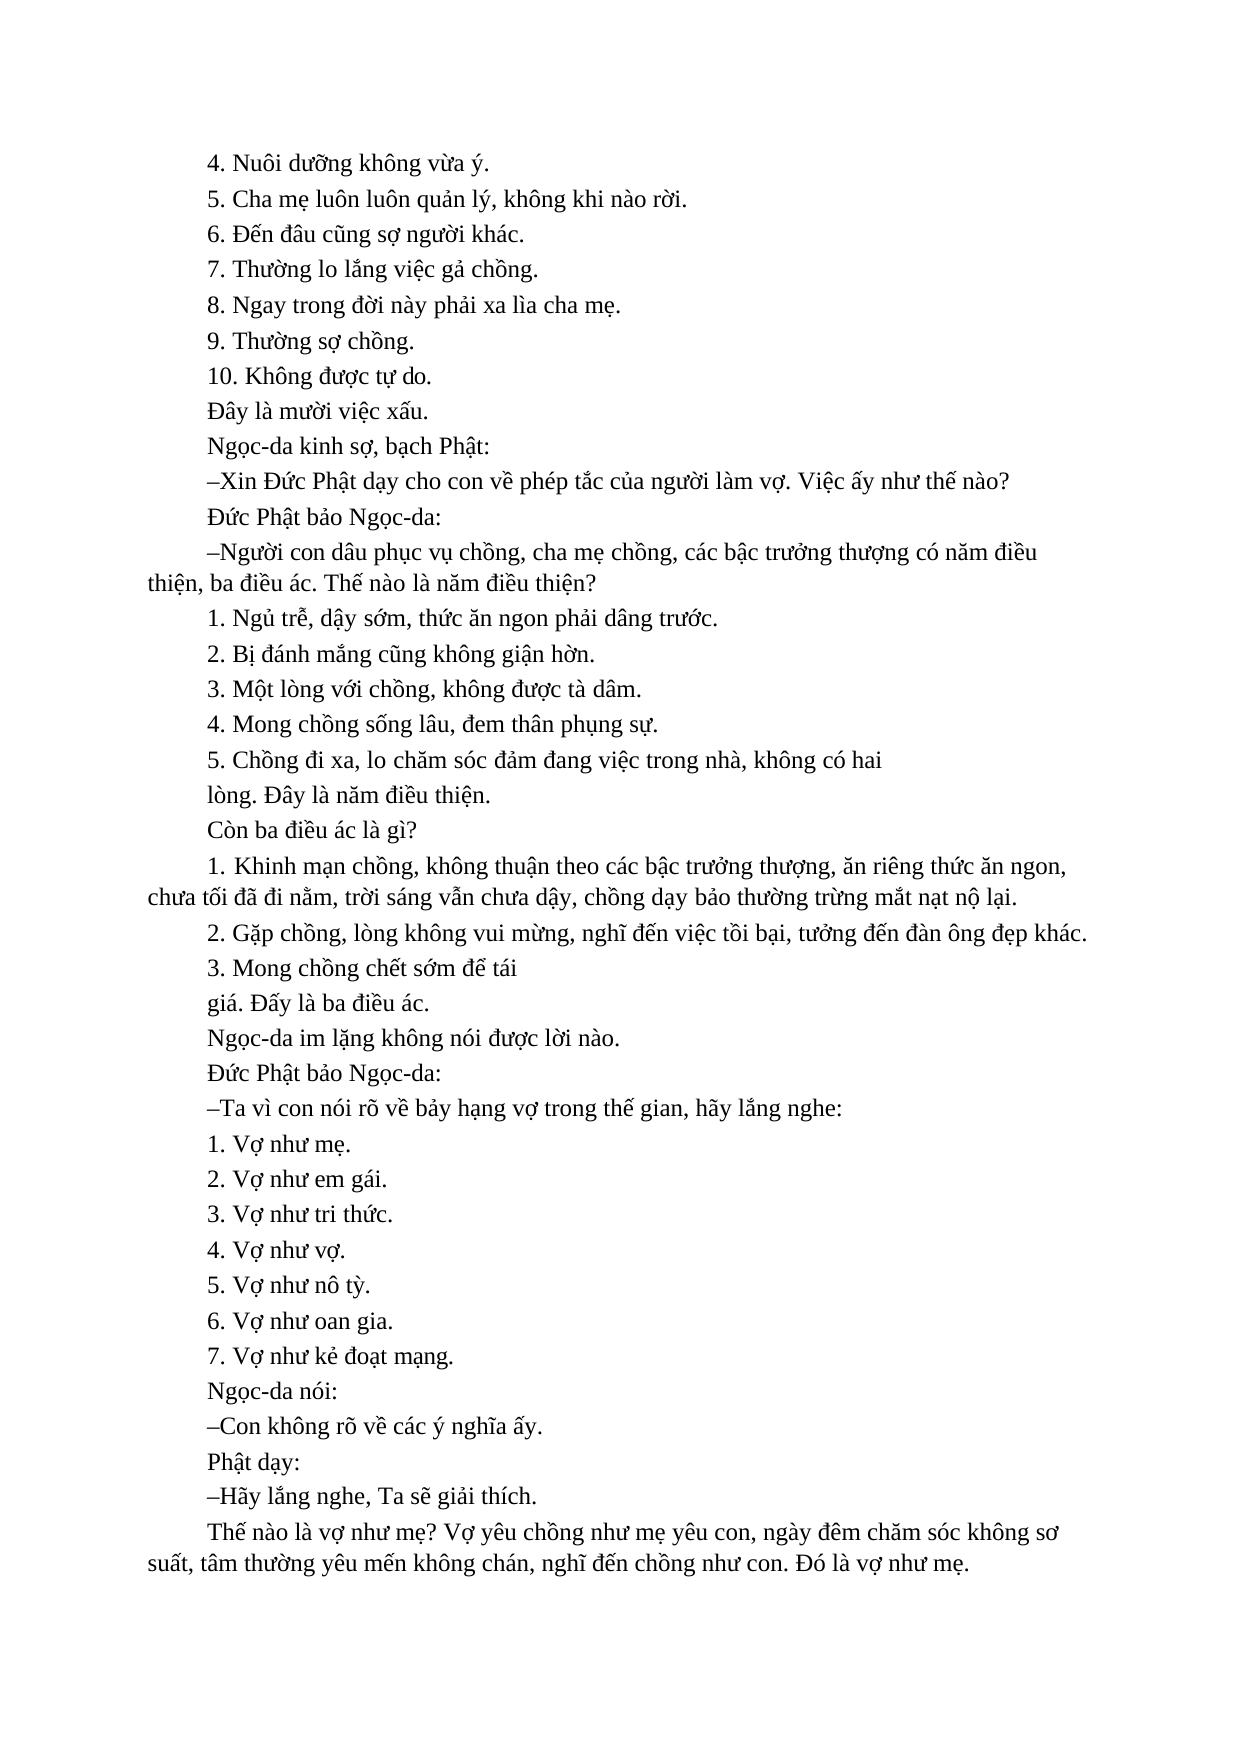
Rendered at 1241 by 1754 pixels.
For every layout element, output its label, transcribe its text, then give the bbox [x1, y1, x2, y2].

list Chồng đi xa, lo chăm sóc đảm đang việc trong nhà, không có hai lòng. Đây là năm điều thiện. [207, 745, 939, 809]
text Thế nào là vợ như mẹ? Vợ yêu chồng như mẹ yêu con, ngày đêm chăm sóc không sơ suất, tâm thường yêu mến không chán, nghĩ đến chồng như con. Đó là vợ như mẹ. [147, 1517, 1103, 1577]
text –Xin Đức Phật dạy cho con về phép tắc của người làm vợ. Việc ấy như thế nào? Đức Phật bảo Ngọc-da: [207, 466, 1012, 530]
list Vợ như mẹ. [207, 1129, 1105, 1157]
text –Hãy lắng nghe, Ta sẽ giải thích. [207, 1482, 1105, 1510]
list Mong chồng chết sớm để tái giá. Đấy là ba điều ác. [207, 953, 560, 1017]
list Không được tự do. Đây là mười việc xấu. [207, 361, 433, 425]
list Vợ như oan gia. [207, 1306, 1105, 1334]
list Bị đánh mắng cũng không giận hờn. [207, 639, 1105, 668]
text Còn ba điều ác là gì? [207, 816, 1105, 844]
list Ngủ trễ, dậy sớm, thức ăn ngon phải dâng trước. [207, 603, 1105, 632]
list Khinh mạn chồng, không thuận theo các bậc trưởng thượng, ăn riêng thức ăn ngon, chưa tối đã đi nằm, trời sáng vẫn chưa dậy, chồng dạy bảo thường trừng mắt nạt nộ lại. [147, 851, 1092, 911]
list Ngay trong đời này phải xa lìa cha mẹ. [207, 290, 1105, 319]
text –Ta vì con nói rõ về bảy hạng vợ trong thế gian, hãy lắng nghe: [207, 1093, 1105, 1122]
list Vợ như vợ. [207, 1235, 1105, 1264]
text –Con không rõ về các ý nghĩa ấy. Phật dạy: [207, 1411, 544, 1475]
text Ngọc-da kinh sợ, bạch Phật: [207, 431, 1105, 460]
list Vợ như nô tỳ. [207, 1270, 1105, 1299]
list Cha mẹ luôn luôn quản lý, không khi nào rời. [207, 184, 1105, 212]
list Đến đâu cũng sợ người khác. [207, 219, 1105, 248]
list Thường sợ chồng. [207, 326, 1105, 354]
list Vợ như em gái. [207, 1164, 1105, 1192]
list Mong chồng sống lâu, đem thân phụng sự. [207, 709, 1105, 738]
list Một lòng với chồng, không được tà dâm. [207, 674, 1105, 703]
list Nuôi dưỡng không vừa ý. [207, 148, 1105, 177]
list Vợ như kẻ đoạt mạng. Ngọc-da nói: [207, 1341, 455, 1405]
list Vợ như tri thức. [207, 1199, 1105, 1228]
text –Người con dâu phục vụ chồng, cha mẹ chồng, các bậc trưởng thượng có năm điều thiện, ba điều ác. Thế nào là năm điều thiện? [147, 537, 1092, 597]
list Thường lo lắng việc gả chồng. [207, 254, 1105, 283]
text Ngọc-da im lặng không nói được lời nào. Đức Phật bảo Ngọc-da: [207, 1023, 622, 1087]
list Gặp chồng, lòng không vui mừng, nghĩ đến việc tồi bại, tưởng đến đàn ông đẹp khác. [207, 918, 1105, 946]
